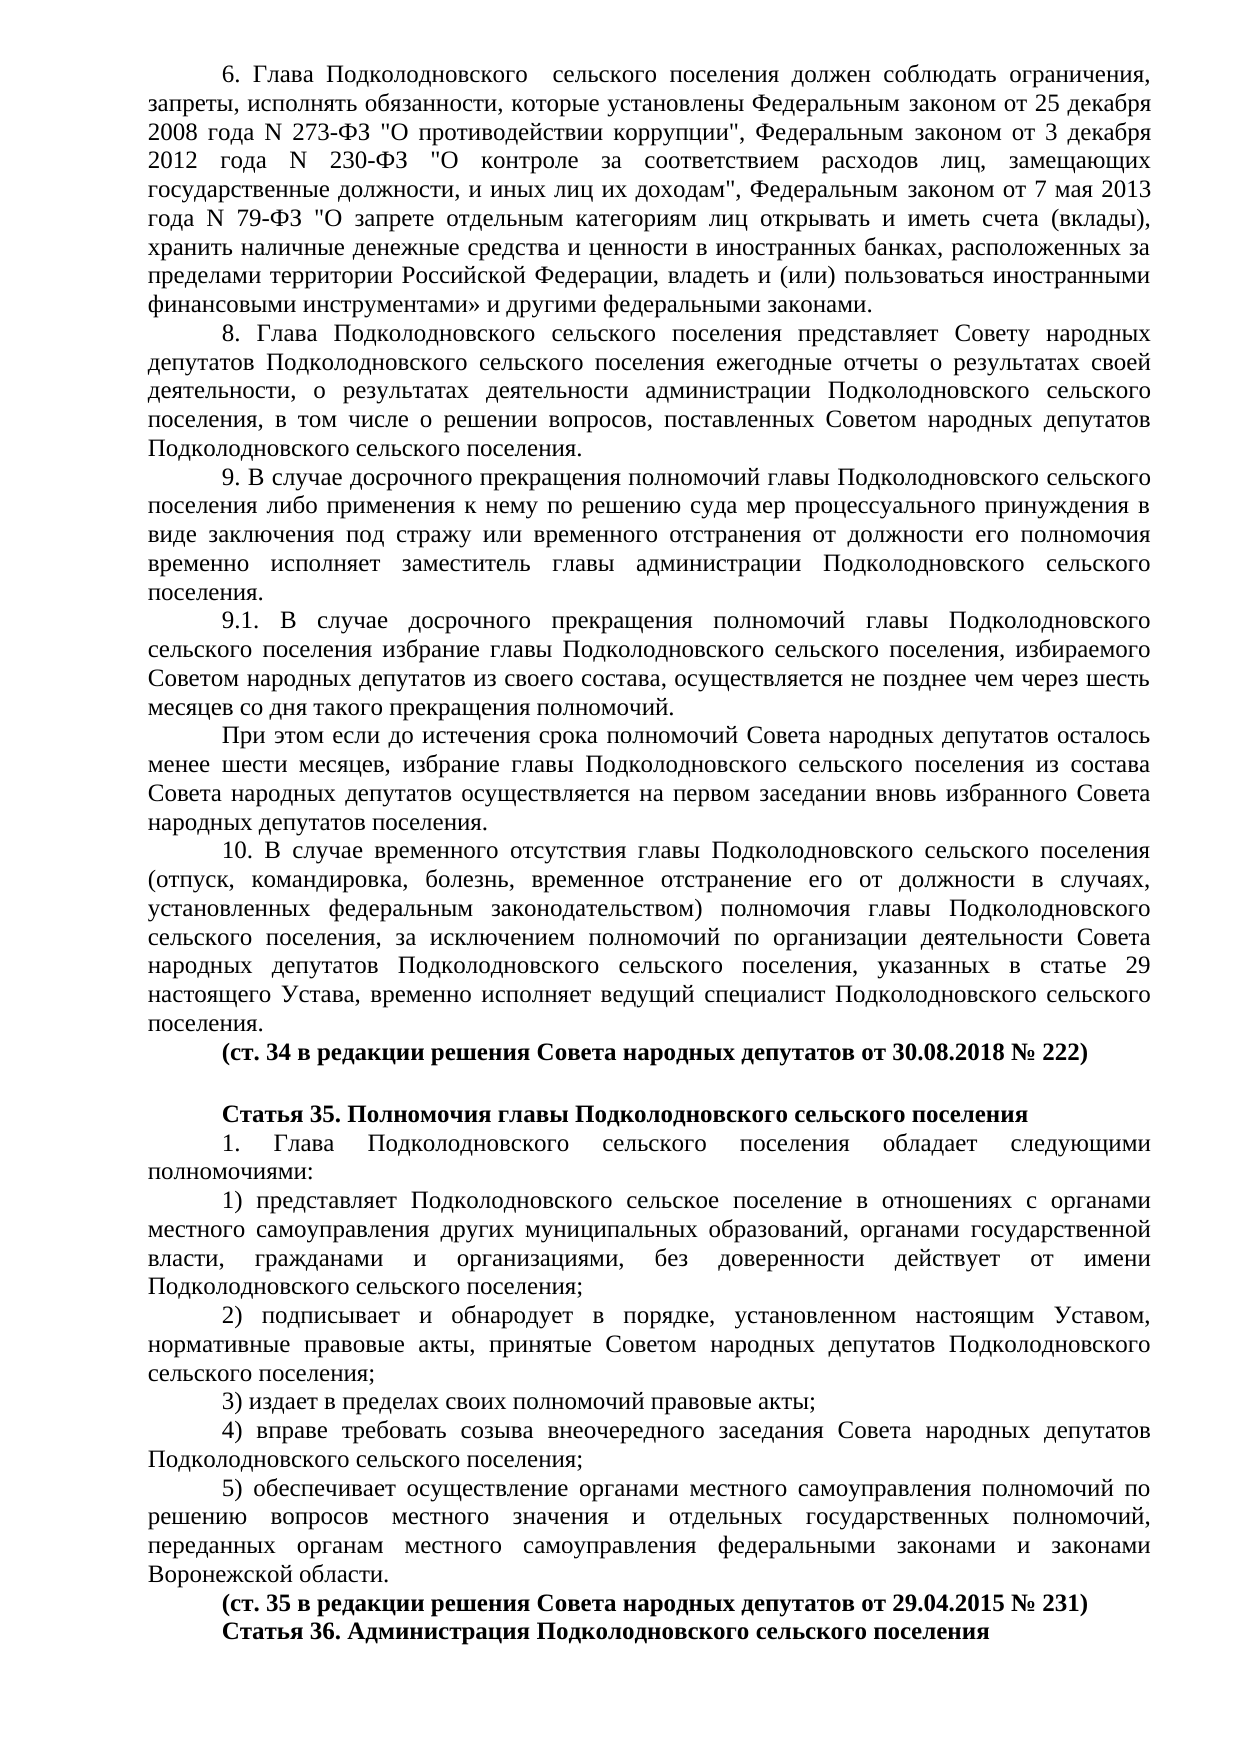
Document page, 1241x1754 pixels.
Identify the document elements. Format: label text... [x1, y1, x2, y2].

text 9.1. В случае досрочного прекращения полномочий главы Подколодновского сельского поселения избрание главы Подколодновского сельского поселения, избираемого Советом народных депутатов из своего состава, осуществляется не позднее чем через шесть месяцев со дня такого прекращения полномочий. [148, 605, 1152, 720]
text 1) представляет Подколодновского сельское поселение в отношениях с органами местного самоуправления других муниципальных образований, органами государственной власти, гражданами и организациями, без доверенности действует от имени Подколодновского сельского поселения; [148, 1185, 1152, 1300]
text 9. В случае досрочного прекращения полномочий главы Подколодновского сельского поселения либо применения к нему по решению суда мер процессуального принуждения в виде заключения под стражу или временного отстранения от должности его полномочия временно исполняет заместитель главы администрации Подколодновского сельского поселения. [148, 462, 1152, 605]
text 3) издает в пределах своих полномочий правовые акты; [148, 1386, 1152, 1415]
text Статья 36. Администрация Подколодновского сельского поселения [148, 1616, 1152, 1645]
text 5) обеспечивает осуществление органами местного самоуправления полномочий по решению вопросов местного значения и отдельных государственных полномочий, переданных органам местного самоуправления федеральными законами и законами Воронежской области. [148, 1473, 1152, 1588]
text (ст. 35 в редакции решения Совета народных депутатов от 29.04.2015 № 231) [148, 1588, 1152, 1616]
text 8. Глава Подколодновского сельского поселения представляет Совету народных депутатов Подколодновского сельского поселения ежегодные отчеты о результатах своей деятельности, о результатах деятельности администрации Подколодновского сельского поселения, в том числе о решении вопросов, поставленных Советом народных депутатов Подколодновского сельского поселения. [148, 318, 1152, 462]
text При этом если до истечения срока полномочий Совета народных депутатов осталось менее шести месяцев, избрание главы Подколодновского сельского поселения из состава Совета народных депутатов осуществляется на первом заседании вновь избранного Совета народных депутатов поселения. [148, 720, 1152, 835]
text (ст. 34 в редакции решения Совета народных депутатов от 30.08.2018 № 222) [148, 1037, 1152, 1065]
text 10. В случае временного отсутствия главы Подколодновского сельского поселения (отпуск, командировка, болезнь, временное отстранение его от должности в случаях, установленных федеральным законодательством) полномочия главы Подколодновского сельского поселения, за исключением полномочий по организации деятельности Совета народных депутатов Подколодновского сельского поселения, указанных в статье 29 настоящего Устава, временно исполняет ведущий специалист Подколодновского сельского поселения. [148, 835, 1152, 1037]
text 2) подписывает и обнародует в порядке, установленном настоящим Уставом, нормативные правовые акты, принятые Советом народных депутатов Подколодновского сельского поселения; [148, 1300, 1152, 1386]
text 6. Глава Подколодновского сельского поселения должен соблюдать ограничения, запреты, исполнять обязанности, которые установлены Федеральным законом от 25 декабря 2008 года N 273-ФЗ "О противодействии коррупции", Федеральным законом от 3 декабря 2012 года N 230-ФЗ "О контроле за соответствием расходов лиц, замещающих государственные должности, и иных лиц их доходам", Федеральным законом от 7 мая 2013 года N 79-ФЗ "О запрете отдельным категориям лиц открывать и иметь счета (вклады), хранить наличные денежные средства и ценности в иностранных банках, расположенных за пределами территории Российской Федерации, владеть и (или) пользоваться иностранными финансовыми инструментами» и другими федеральными законами. [148, 59, 1152, 318]
text Статья 35. Полномочия главы Подколодновского сельского поселения [148, 1099, 1152, 1128]
text 1. Глава Подколодновского сельского поселения обладает следующими полномочиями: [148, 1128, 1152, 1185]
text 4) вправе требовать созыва внеочередного заседания Совета народных депутатов Подколодновского сельского поселения; [148, 1415, 1152, 1473]
